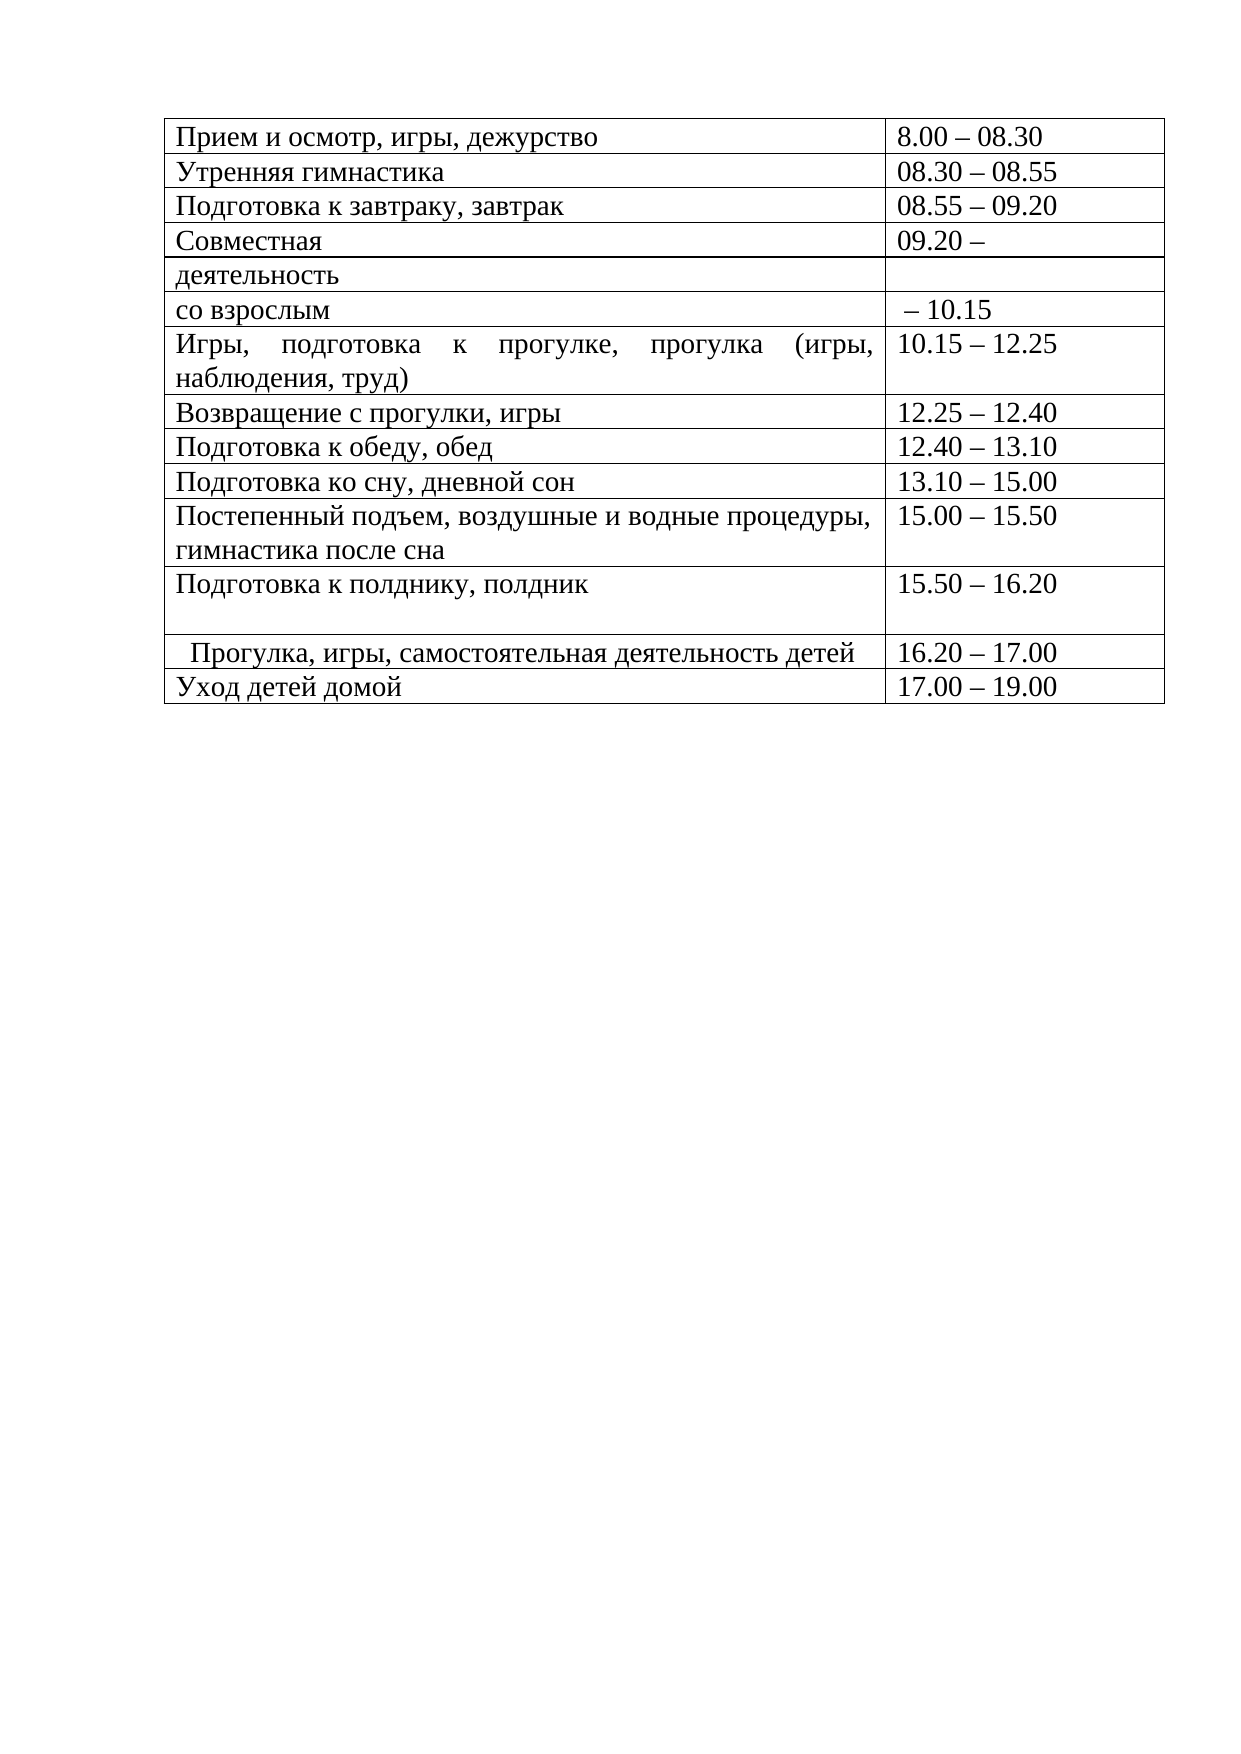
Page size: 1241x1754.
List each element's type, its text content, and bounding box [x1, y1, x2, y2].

table_cell Игры, подготовка к прогулке, прогулка (игры, наблюдения, труд) [165, 327, 885, 394]
table_cell 17.00 – 19.00 [886, 669, 1164, 703]
table_cell Возвращение с прогулки, игры [165, 395, 885, 428]
table_cell Утренняя гимнастика [165, 154, 885, 187]
table_cell 15.50 – 16.20 [886, 567, 1164, 634]
table_cell 12.40 – 13.10 [886, 429, 1164, 463]
table_cell [886, 258, 1164, 291]
table_cell Постепенный подъем, воздушные и водные процедуры, гимнастика после сна [165, 499, 885, 566]
table_cell 08.55 – 09.20 [886, 188, 1164, 222]
table_cell Уход детей домой [165, 669, 885, 703]
table_cell Подготовка к завтраку, завтрак [165, 188, 885, 222]
table_cell Подготовка к полднику, полдник [165, 567, 885, 634]
table_cell – 10.15 [886, 292, 1164, 326]
table_cell 08.30 – 08.55 [886, 154, 1164, 187]
table_cell со взрослым [165, 292, 885, 326]
table_cell 10.15 – 12.25 [886, 327, 1164, 394]
table_cell 15.00 – 15.50 [886, 499, 1164, 566]
table_cell 13.10 – 15.00 [886, 464, 1164, 497]
table_cell 16.20 – 17.00 [886, 635, 1164, 668]
table_cell Совместная [165, 223, 885, 256]
table_cell Прогулка, игры, самостоятельная деятельность детей [165, 635, 885, 668]
table_cell деятельность [165, 258, 885, 291]
table_cell Подготовка ко сну, дневной сон [165, 464, 885, 497]
table_cell 09.20 – [886, 223, 1164, 256]
table_cell 8.00 – 08.30 [886, 119, 1164, 153]
table_cell 12.25 – 12.40 [886, 395, 1164, 428]
table_cell Прием и осмотр, игры, дежурство [165, 119, 885, 153]
table_cell Подготовка к обеду, обед [165, 429, 885, 463]
